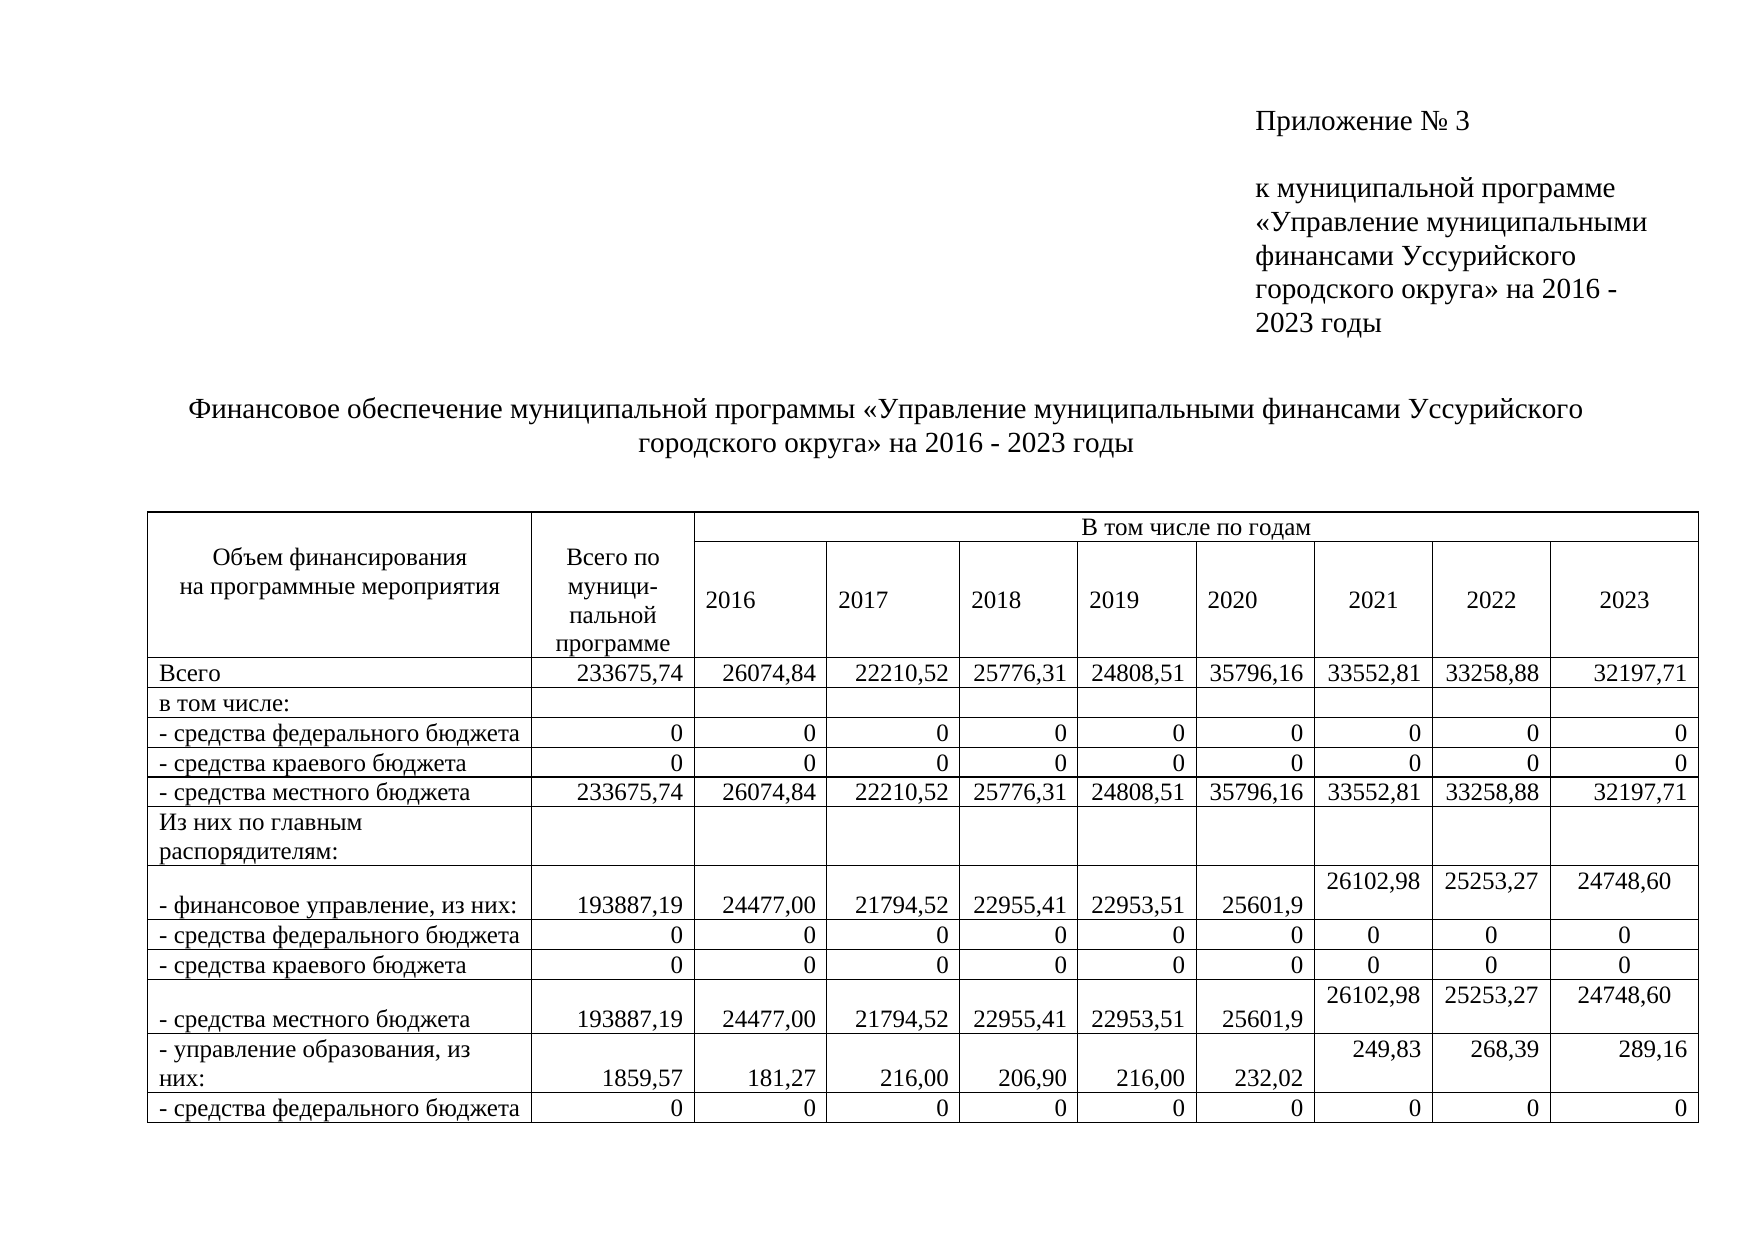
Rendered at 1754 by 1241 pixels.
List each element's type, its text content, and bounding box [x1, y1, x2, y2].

table_cell 233675,74 [532, 778, 694, 806]
table_cell 181,27 [695, 1034, 826, 1092]
table_cell 0 [827, 950, 959, 979]
table_cell 0 [1315, 748, 1432, 776]
table_cell - средства местного бюджета [148, 980, 531, 1033]
table_cell 2021 [1315, 542, 1432, 657]
table_cell 25253,27 [1433, 866, 1550, 919]
table_cell 1859,57 [532, 1034, 694, 1092]
table_cell [532, 807, 694, 865]
table_cell - финансовое управление, из них: [148, 866, 531, 919]
table_cell 22953,51 [1078, 866, 1196, 919]
table_cell 0 [1551, 1093, 1698, 1122]
table_cell - средства краевого бюджета [148, 748, 531, 776]
table_cell 21794,52 [827, 980, 959, 1033]
table_cell 0 [960, 920, 1077, 949]
table_cell 0 [1078, 748, 1196, 776]
table_cell [1197, 688, 1314, 717]
table_cell 233675,74 [532, 658, 694, 687]
table_cell 0 [532, 950, 694, 979]
table_cell [827, 688, 959, 717]
table_cell [1551, 807, 1698, 865]
table_cell 0 [1197, 950, 1314, 979]
table_cell 0 [695, 1093, 826, 1122]
table_cell 0 [827, 920, 959, 949]
table_cell 33258,88 [1433, 658, 1550, 687]
table_cell Объем финансирования на программные мероприятия [148, 541, 531, 657]
table_cell [695, 807, 826, 865]
table_cell 25253,27 [1433, 980, 1550, 1033]
table_cell 0 [827, 748, 959, 776]
table_cell 216,00 [1078, 1034, 1196, 1092]
text «Управление муниципальными финансами Уссурийского городского округа» на 2016 - 2023 годы [1255, 204, 1654, 338]
table_cell 22210,52 [827, 778, 959, 806]
table_cell - управление образования, из них: [148, 1034, 531, 1092]
table_cell 0 [1315, 950, 1432, 979]
table_cell 2023 [1551, 542, 1698, 657]
table_cell 0 [827, 718, 959, 747]
table_cell [532, 688, 694, 717]
table_cell [1433, 688, 1550, 717]
table_header [148, 513, 531, 541]
table_cell 24748,60 [1551, 866, 1698, 919]
table_cell 216,00 [827, 1034, 959, 1092]
table_cell 0 [695, 748, 826, 776]
table_cell 33552,81 [1315, 658, 1432, 687]
table_cell 26074,84 [695, 658, 826, 687]
table_cell 2018 [960, 542, 1077, 657]
table_cell 0 [960, 950, 1077, 979]
table_cell 2020 [1197, 542, 1314, 657]
table_cell 0 [1551, 718, 1698, 747]
table_cell [1433, 807, 1550, 865]
table_cell 0 [695, 950, 826, 979]
table_cell 33552,81 [1315, 778, 1432, 806]
table_cell 35796,16 [1197, 778, 1314, 806]
table_cell [827, 807, 959, 865]
table_cell в том числе: [148, 688, 531, 717]
table_cell 21794,52 [827, 866, 959, 919]
table_cell 26074,84 [695, 778, 826, 806]
table_cell 25601,9 [1197, 866, 1314, 919]
table_cell 0 [1433, 920, 1550, 949]
table_cell 0 [1197, 748, 1314, 776]
table_cell 0 [1433, 748, 1550, 776]
table_cell [960, 807, 1077, 865]
table_cell 0 [1078, 718, 1196, 747]
table_cell 22955,41 [960, 980, 1077, 1033]
text Финансовое обеспечение муниципальной программы «Управление муниципальными финансами Уссурийского городского округа» на 2016 - 2023 годы [118, 391, 1654, 458]
table_cell [1197, 807, 1314, 865]
table_cell [960, 688, 1077, 717]
table_cell 0 [1197, 718, 1314, 747]
table_cell 249,83 [1315, 1034, 1432, 1092]
table_cell 24748,60 [1551, 980, 1698, 1033]
table_cell 232,02 [1197, 1034, 1314, 1092]
table_cell 2022 [1433, 542, 1550, 657]
table_cell 0 [960, 1093, 1077, 1122]
table_cell 289,16 [1551, 1034, 1698, 1092]
table_cell - средства федерального бюджета [148, 920, 531, 949]
table_cell 0 [1315, 920, 1432, 949]
table_cell 0 [1197, 1093, 1314, 1122]
table_cell 193887,19 [532, 866, 694, 919]
table_cell 26102,98 [1315, 980, 1432, 1033]
table_cell 0 [1551, 920, 1698, 949]
table_cell 32197,71 [1551, 778, 1698, 806]
table_cell [1551, 688, 1698, 717]
table_cell - средства краевого бюджета [148, 950, 531, 979]
table_header В том числе по годам [695, 513, 1698, 541]
table_cell 0 [1433, 1093, 1550, 1122]
table_cell 0 [532, 718, 694, 747]
table_cell Из них по главным распорядителям: [148, 807, 531, 865]
table_cell - средства федерального бюджета [148, 718, 531, 747]
table_cell [1078, 807, 1196, 865]
table_cell 24477,00 [695, 980, 826, 1033]
table_cell 2019 [1078, 542, 1196, 657]
table_cell 0 [827, 1093, 959, 1122]
table_cell 0 [695, 920, 826, 949]
table_cell 25776,31 [960, 778, 1077, 806]
table_cell 0 [1197, 920, 1314, 949]
table_cell 22955,41 [960, 866, 1077, 919]
table_cell 22953,51 [1078, 980, 1196, 1033]
table_cell 25776,31 [960, 658, 1077, 687]
table_cell 0 [1315, 1093, 1432, 1122]
table_cell 206,90 [960, 1034, 1077, 1092]
table_cell 0 [960, 718, 1077, 747]
table_cell 0 [1433, 718, 1550, 747]
table_cell 32197,71 [1551, 658, 1698, 687]
table_cell Всего [148, 658, 531, 687]
table_cell 0 [1078, 1093, 1196, 1122]
table_cell [1315, 688, 1432, 717]
table_cell 26102,98 [1315, 866, 1432, 919]
table_cell 2017 [827, 542, 959, 657]
table_cell 0 [1433, 950, 1550, 979]
table_cell [1315, 807, 1432, 865]
table_cell 0 [532, 748, 694, 776]
table_cell - средства местного бюджета [148, 778, 531, 806]
table_cell 0 [1078, 920, 1196, 949]
table_cell 22210,52 [827, 658, 959, 687]
table_cell [1078, 688, 1196, 717]
table_cell Всего по муници- пальной программе [532, 541, 694, 657]
table_header [532, 513, 694, 541]
table_cell 35796,16 [1197, 658, 1314, 687]
table_cell 33258,88 [1433, 778, 1550, 806]
table_cell 24808,51 [1078, 658, 1196, 687]
table_cell 0 [532, 1093, 694, 1122]
table_cell 0 [960, 748, 1077, 776]
table_cell - средства федерального бюджета [148, 1093, 531, 1122]
table_cell 0 [532, 920, 694, 949]
table_cell 2016 [695, 542, 826, 657]
table_cell 0 [1551, 950, 1698, 979]
table_cell [695, 688, 826, 717]
table_cell 0 [1315, 718, 1432, 747]
table_cell 0 [1078, 950, 1196, 979]
table_cell 0 [1551, 748, 1698, 776]
table_cell 25601,9 [1197, 980, 1314, 1033]
table_cell 193887,19 [532, 980, 694, 1033]
table_cell 24808,51 [1078, 778, 1196, 806]
table_cell 24477,00 [695, 866, 826, 919]
text к муниципальной программе [1255, 171, 1654, 204]
table_cell 0 [695, 718, 826, 747]
table_cell 268,39 [1433, 1034, 1550, 1092]
text Приложение № 3 [1255, 103, 1654, 137]
